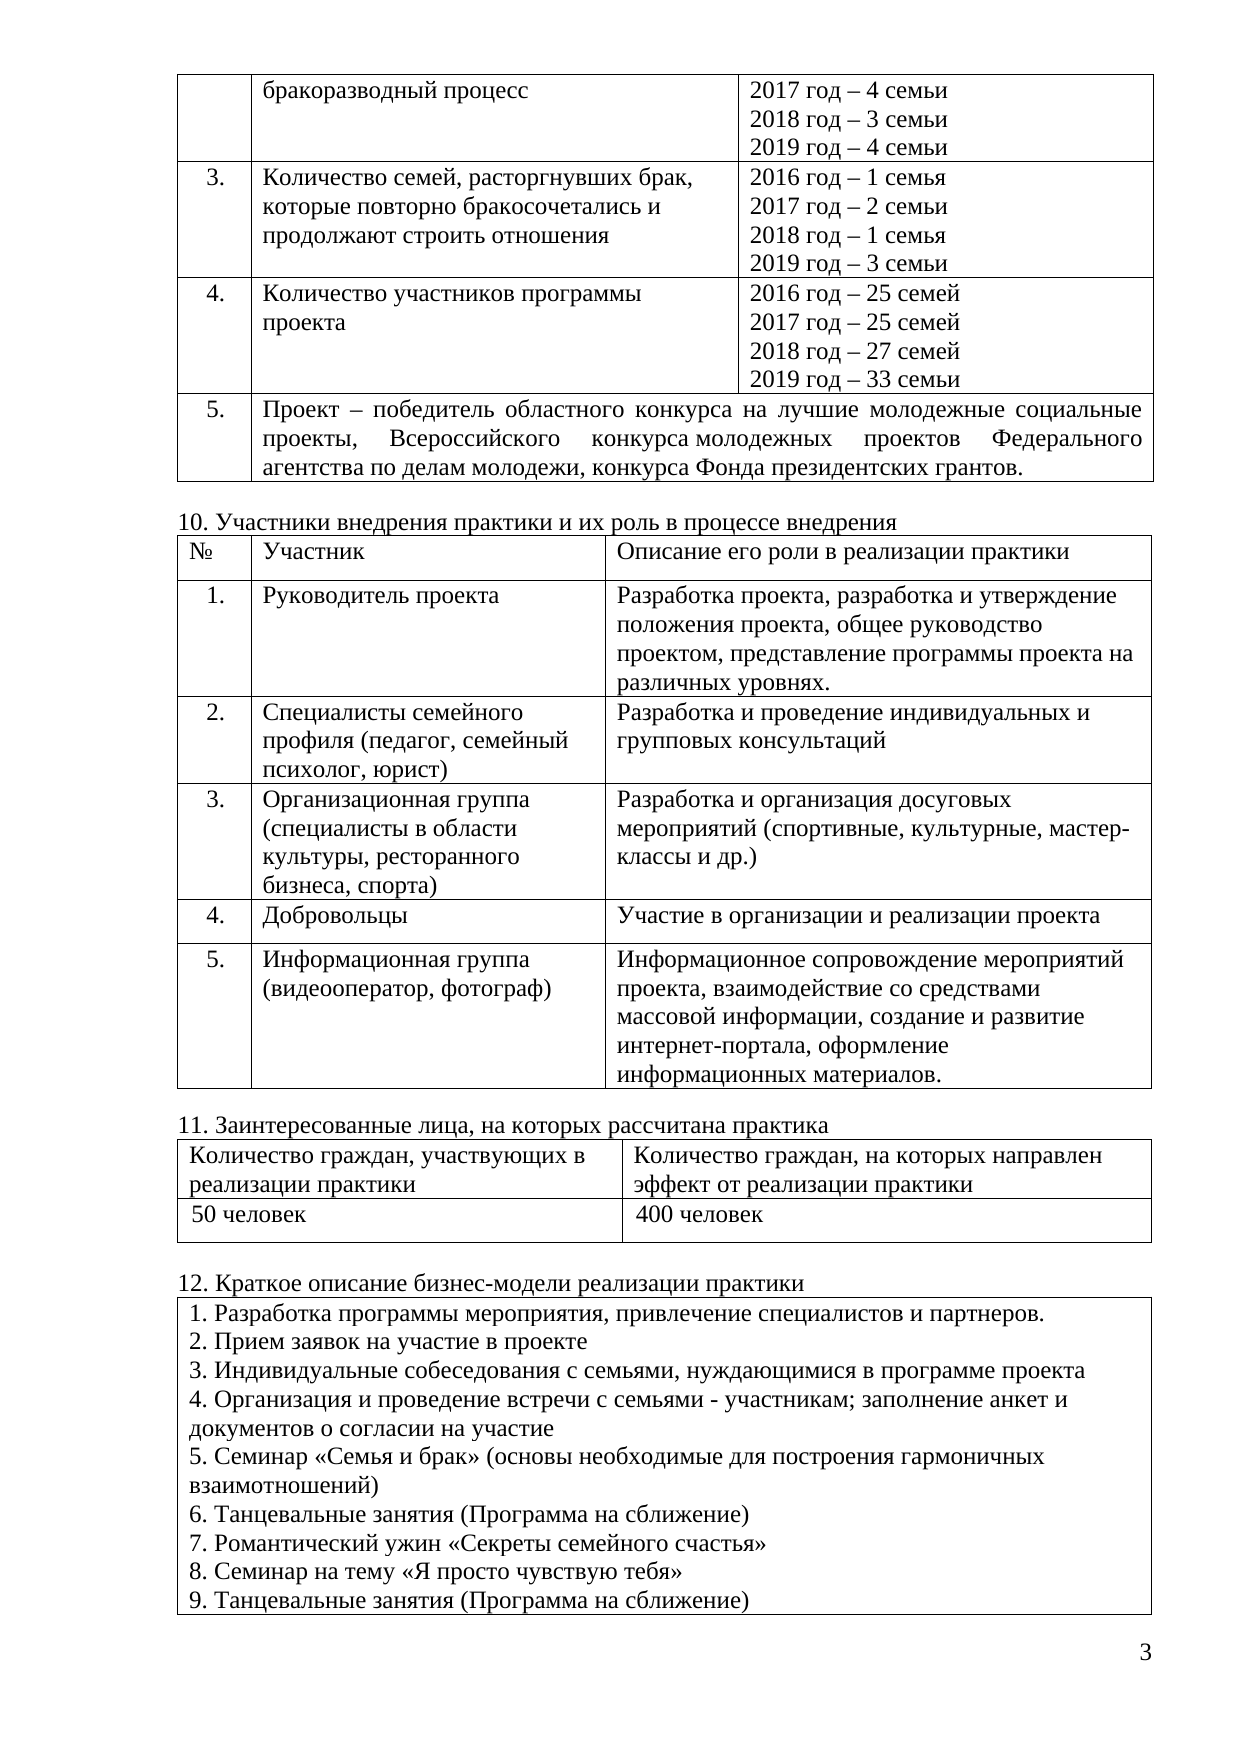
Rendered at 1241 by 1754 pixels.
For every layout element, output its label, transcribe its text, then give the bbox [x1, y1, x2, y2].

text 12. Краткое описание бизнес-модели реализации практики [177, 1268, 1152, 1297]
table_cell 4. [178, 900, 251, 943]
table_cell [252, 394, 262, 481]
table_header Участник [252, 536, 605, 579]
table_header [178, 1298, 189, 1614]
table_cell 1. [178, 581, 251, 696]
table_cell Руководитель проекта [252, 581, 605, 696]
table_cell 2. [178, 697, 251, 783]
table_cell Информационное сопровождение мероприятий проекта, взаимодействие со средствами массовой информации, создание и развитие интернет-портала, оформление информационных материалов. [606, 944, 1151, 1088]
table_cell 400 человек [623, 1199, 1151, 1242]
table_cell 2016 год – 25 семей 2017 год – 25 семей 2018 год – 27 семей 2019 год – 33 семьи [739, 278, 1153, 393]
table_cell Добровольцы [252, 900, 605, 943]
text 10. Участники внедрения практики и их роль в процессе внедрения [177, 507, 1152, 535]
table_cell 50 человек [178, 1199, 622, 1242]
table_cell [178, 162, 251, 277]
table_cell [178, 75, 251, 161]
table_cell Разработка и организация досуговых мероприятий (спортивные, культурные, мастер-классы и др.) [606, 784, 1151, 899]
table_cell Информационная группа (видеооператор, фотограф) [252, 944, 605, 1088]
table_header Количество граждан, участвующих в реализации практики [178, 1140, 622, 1198]
table_cell 5. [178, 944, 251, 1088]
table_cell Разработка проекта, разработка и утверждение положения проекта, общее руководство проектом, представление программы проекта на различных уровнях. [606, 581, 1151, 696]
table_cell Разработка и проведение индивидуальных и групповых консультаций [606, 697, 1151, 783]
table_cell 3. [178, 784, 251, 899]
table_cell [178, 278, 251, 393]
table_cell Участие в организации и реализации проекта [606, 900, 1151, 943]
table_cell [252, 75, 738, 161]
table_cell [178, 394, 251, 481]
table_cell Количество семей, расторгнувших брак, которые повторно бракосочетались и продолжают строить отношения [252, 162, 738, 277]
table_header Количество граждан, на которых направлен эффект от реализации практики [623, 1140, 1151, 1198]
table_cell 2016 год – 1 семья 2017 год – 2 семьи 2018 год – 1 семья 2019 год – 3 семьи [739, 162, 1153, 277]
table_cell Количество участников программы проекта [252, 278, 738, 393]
table_header Описание его роли в реализации практики [606, 536, 1151, 579]
table_header № [178, 536, 251, 579]
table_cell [739, 75, 1153, 161]
table_cell Специалисты семейного профиля (педагог, семейный психолог, юрист) [252, 697, 605, 783]
table_cell Организационная группа (специалисты в области культуры, ресторанного бизнеса, спорта) [252, 784, 605, 899]
text 11. Заинтересованные лица, на которых рассчитана практика [177, 1110, 1152, 1139]
